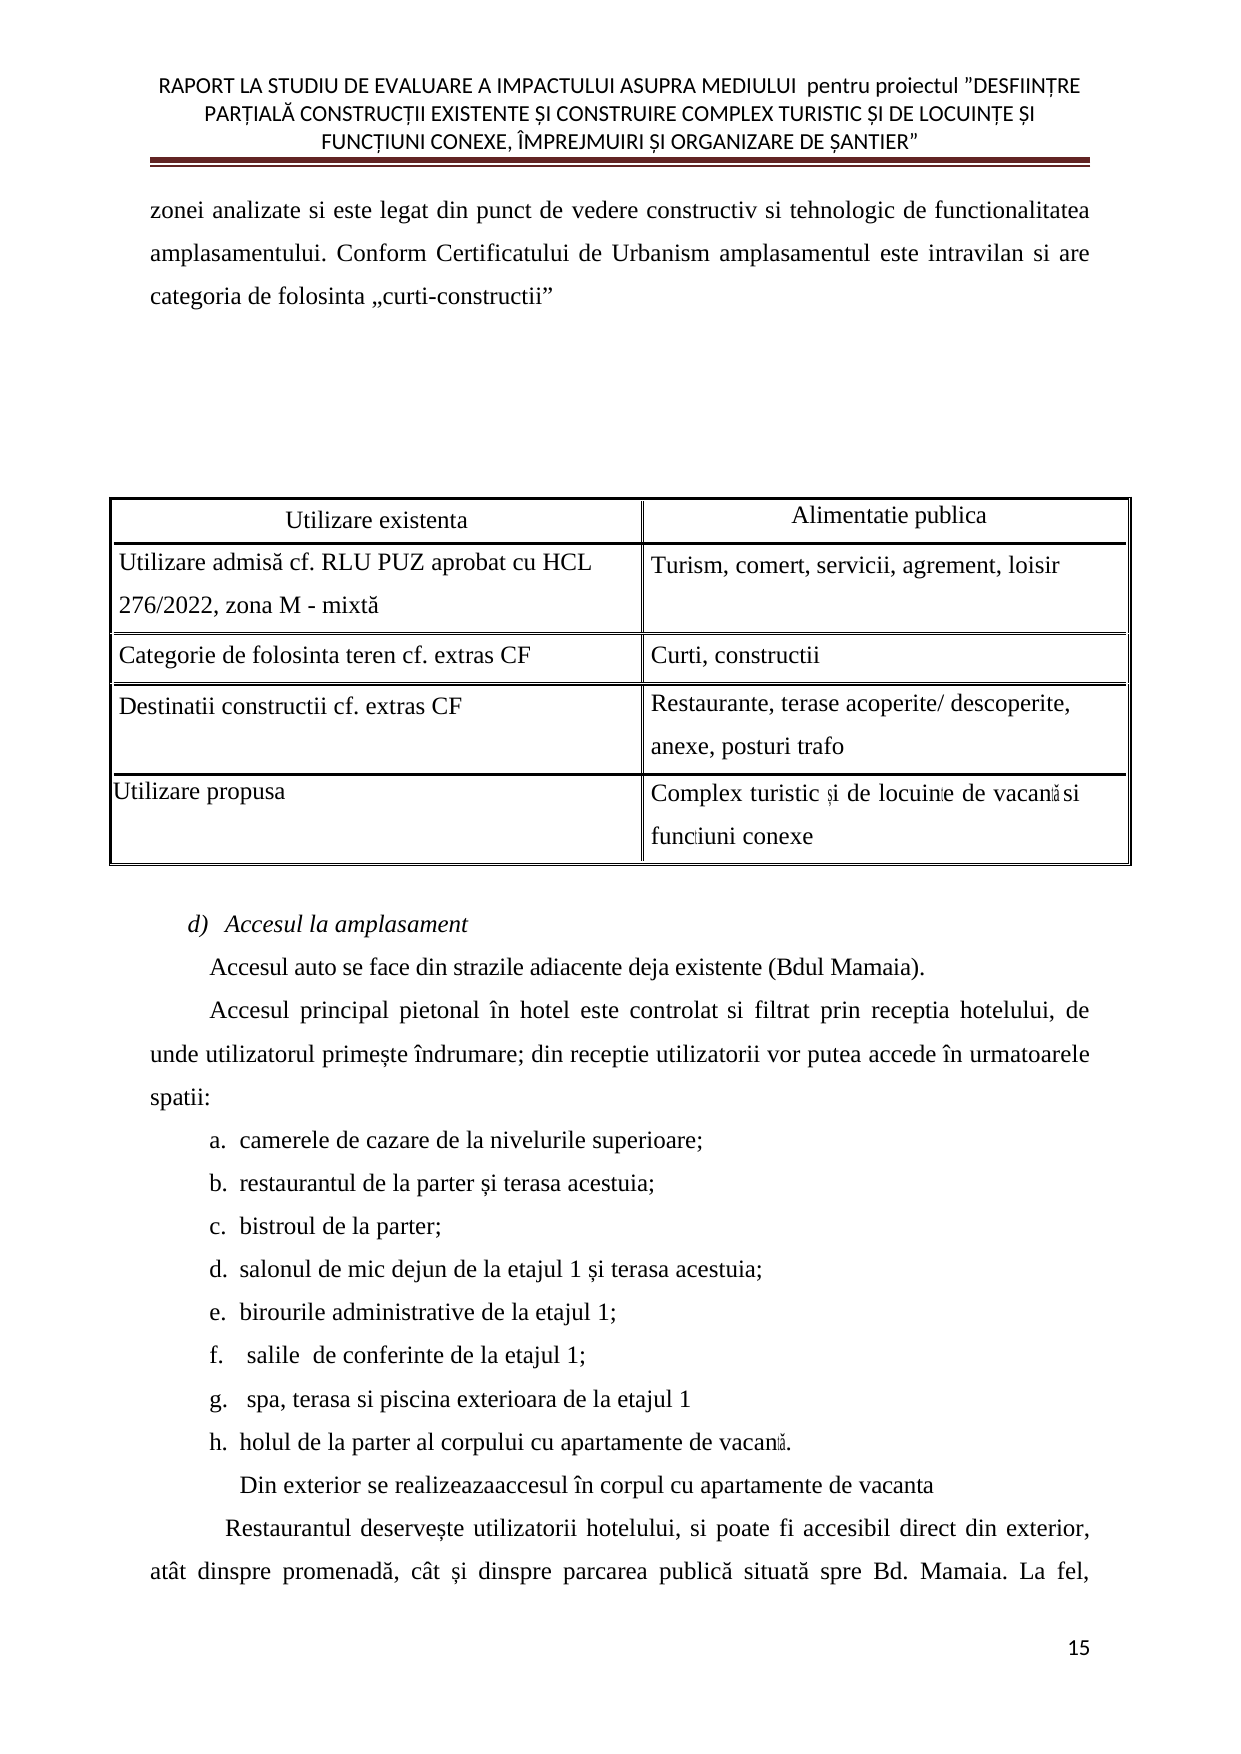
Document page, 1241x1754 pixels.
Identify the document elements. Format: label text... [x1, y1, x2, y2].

list salonul de mic dejun de la etajul 1 și terasa acestuia; [209, 1254, 1090, 1283]
table_cell Utilizare propusa [112, 773, 642, 863]
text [150, 195, 1090, 310]
list holul de la parter al corpului cu apartamente de vacantă. [209, 1427, 1090, 1456]
text Din exterior se realizeazaaccesul în corpul cu apartamente de vacanta [150, 1470, 1090, 1499]
text Accesul auto se face din strazile adiacente deja existente (Bdul Mamaia). [150, 952, 1090, 981]
list spa, terasa si piscina exterioara de la etajul 1 [209, 1384, 1090, 1412]
list bistroul de la parter; [209, 1211, 1090, 1240]
list camerele de cazare de la nivelurile superioare; [209, 1125, 1090, 1154]
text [150, 1513, 1090, 1585]
table_cell Complex turistic și de locuinte de vacantă si functiuni conexe [643, 773, 1128, 863]
table_cell Restaurante, terase acoperite/ descoperite, anexe, posturi trafo [644, 682, 1128, 773]
table_cell Curti, constructii [644, 632, 1128, 682]
list Accesul la amplasament [187, 909, 1090, 938]
list birourile administrative de la etajul 1; [209, 1297, 1090, 1326]
text Accesul principal pietonal în hotel este controlat si filtrat prin receptia hotelului, de unde utilizatorul primește îndrumare; din receptie utilizatorii vor putea accede în urmatoarele spatii: [150, 996, 1090, 1111]
table_cell Destinatii constructii cf. extras CF [112, 682, 641, 773]
table_header Alimentatie publica [643, 500, 1128, 542]
table_cell Turism, comert, servicii, agrement, loisir [644, 542, 1128, 632]
table_cell Utilizare admisă cf. RLU PUZ aprobat cu HCL 276/2022, zona M - mixtă [112, 542, 641, 632]
table_cell Categorie de folosinta teren cf. extras CF [112, 632, 641, 682]
list salile de conferinte de la etajul 1; [209, 1341, 1090, 1369]
list restaurantul de la parter și terasa acestuia; [209, 1168, 1090, 1197]
table_header Utilizare existenta [112, 500, 642, 542]
